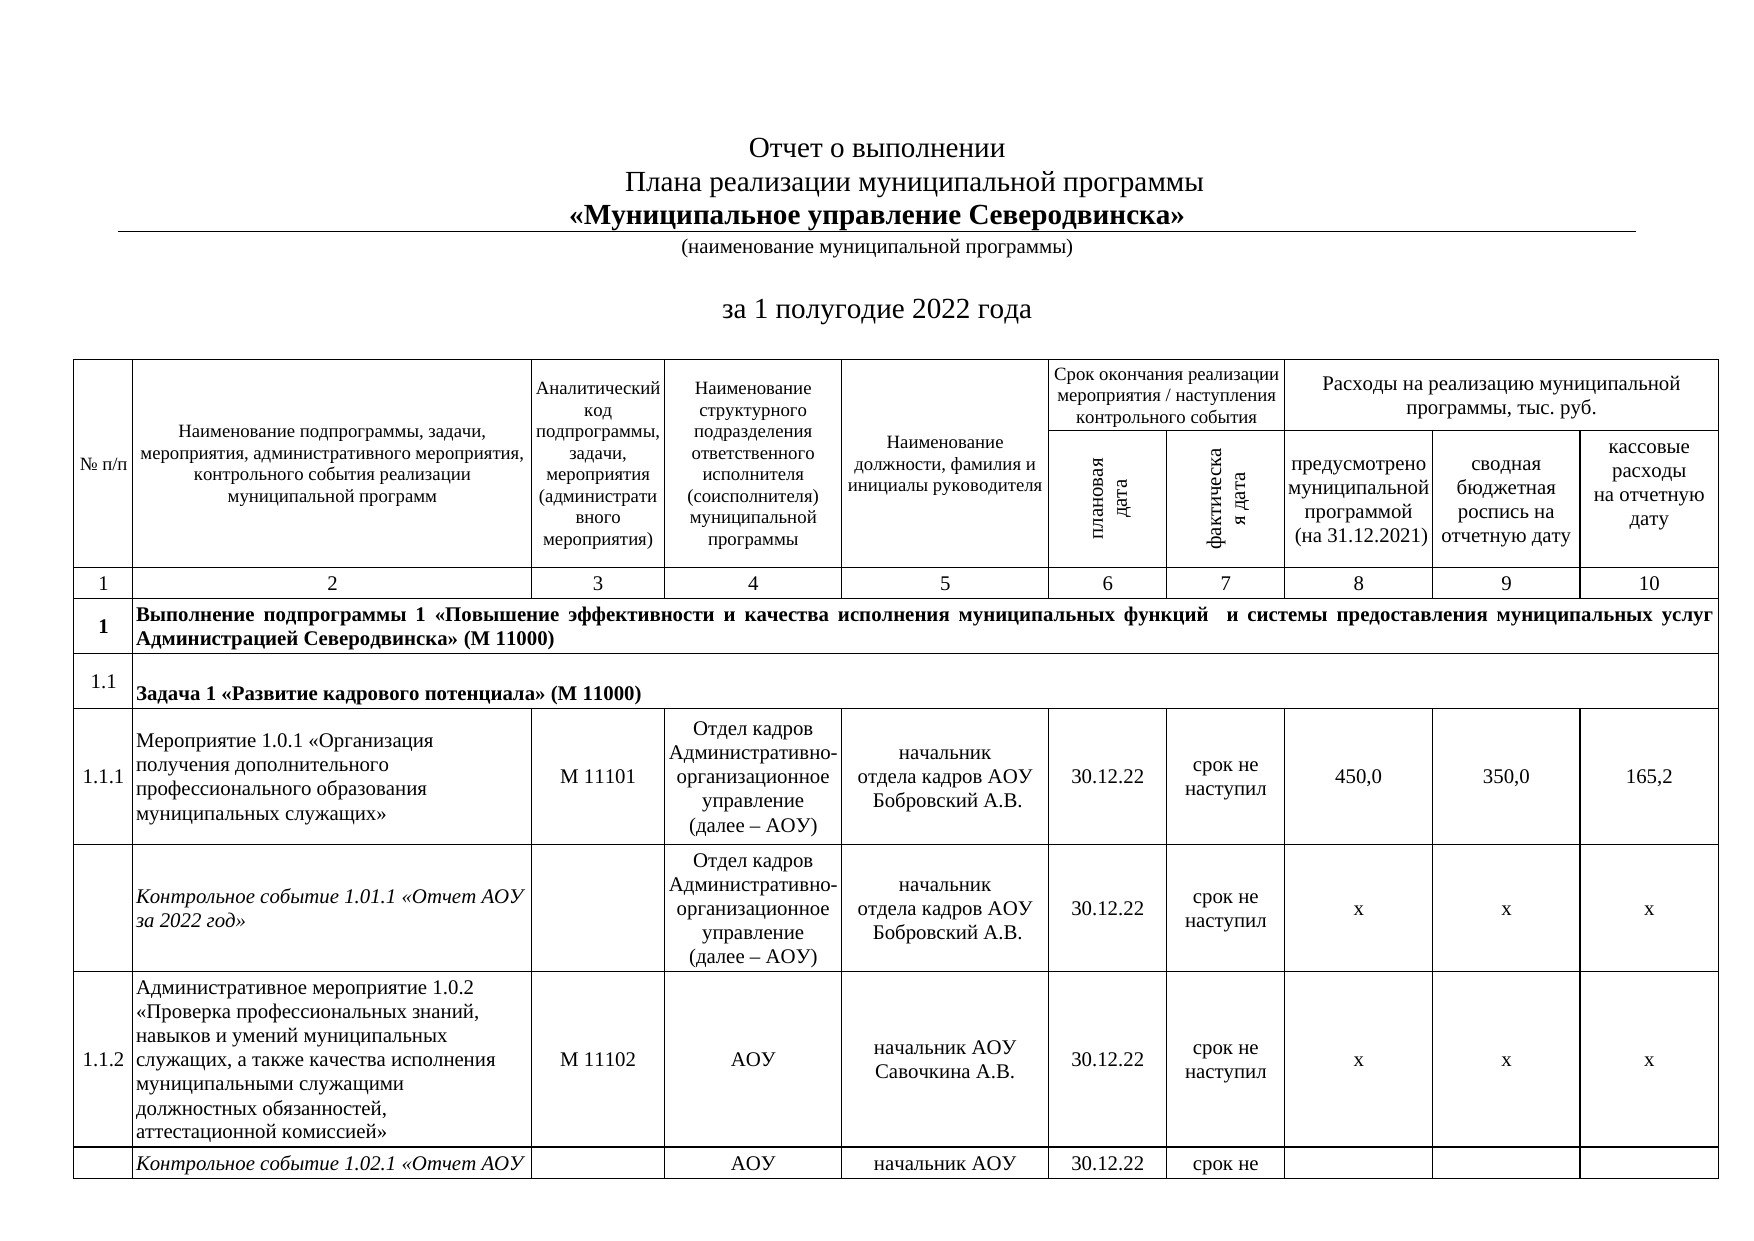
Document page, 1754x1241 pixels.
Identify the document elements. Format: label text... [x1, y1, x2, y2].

table_cell [532, 1148, 664, 1177]
table_cell срок не наступил [1167, 972, 1284, 1146]
table_cell Выполнение подпрограммы 1 «Повышение эффективности и качества исполнения муниципальных функций и системы предоставления муниципальных услуг Администрацией Северодвинска» (М 11000) [133, 599, 1718, 653]
text «Муниципальное управление Северодвинска» [118, 197, 1636, 231]
table_cell Отдел кадров Административно-организационное управление (далее – АОУ) [665, 709, 841, 844]
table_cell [133, 1148, 531, 1177]
table_cell х [1285, 1148, 1432, 1177]
table_cell 5 [842, 568, 1048, 598]
table_cell Мероприятие 1.0.1 «Организация получения дополнительного профессионального образования муниципальных служащих» [133, 709, 531, 844]
table_cell 30.12.22 [1049, 845, 1166, 971]
table_cell Отдел кадров Административно-организационное управление (далее – АОУ) [665, 845, 841, 971]
table_cell М 11101 [532, 709, 664, 844]
table_cell 1 [74, 568, 132, 598]
table_cell 1.1.2 [74, 972, 132, 1146]
table_cell 2 [133, 568, 531, 598]
table_cell срок не наступил [1167, 845, 1284, 971]
table_cell фактическая дата [1167, 431, 1284, 567]
table_cell 1.1.1 [74, 709, 132, 844]
table_cell 6 [1049, 568, 1166, 598]
table_header Наименование структурного подразделения ответственного исполнителя (соисполнителя) муниципальной программы [665, 360, 841, 567]
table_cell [842, 972, 1048, 1146]
table_cell х [1285, 972, 1432, 1146]
table_cell х [1433, 972, 1579, 1146]
table_cell х [1433, 1148, 1579, 1177]
table_header Наименование подпрограммы, задачи, мероприятия, административного мероприятия, контрольного события реализации муниципальной программ [133, 360, 531, 567]
table_cell начальник отдела кадров АОУ Бобровский А.В. [842, 845, 1048, 971]
table_cell Задача 1 «Развитие кадрового потенциала» (М 11000) [133, 654, 1718, 708]
table_header Срок окончания реализации мероприятия / наступления контрольного события [1049, 360, 1284, 430]
table_cell 7 [1167, 568, 1284, 598]
table_cell срок не наступил [1167, 709, 1284, 844]
table_cell 350,0 [1433, 709, 1579, 844]
table_cell начальник отдела кадров АОУ Бобровский А.В. [842, 709, 1048, 844]
table_cell х [1433, 845, 1579, 971]
table_cell кассовые расходы на отчетную дату [1581, 431, 1718, 567]
table_cell 10 [1581, 568, 1718, 598]
table_cell срок не наступил [1167, 1148, 1284, 1177]
table_header Наименование должности, фамилия и инициалы руководителя [842, 360, 1048, 567]
table_cell [74, 1148, 132, 1177]
table_cell 1 [74, 599, 132, 653]
table_cell 30.12.22 [1049, 709, 1166, 844]
table_cell 165,2 [1581, 709, 1718, 844]
table_cell 9 [1433, 568, 1579, 598]
table_cell х [1581, 845, 1718, 971]
table_cell 4 [665, 568, 841, 598]
table_header Аналитический код подпрограммы, задачи, мероприятия (административного мероприятия) [532, 360, 664, 567]
table_cell сводная бюджетная роспись на отчетную дату [1433, 431, 1579, 567]
table_cell Административное мероприятие 1.0.2 «Проверка профессиональных знаний, навыков и умений муниципальных служащих, а также качества исполнения муниципальными служащими должностных обязанностей, аттестационной комиссией» [133, 972, 531, 1146]
table_cell 30.12.22 [1049, 972, 1166, 1146]
text за 1 полугодие 2022 года [118, 292, 1636, 325]
table_cell 30.12.22 [1049, 1148, 1166, 1177]
text (наименование муниципальной программы) [118, 232, 1636, 258]
table_cell 3 [532, 568, 664, 598]
table_cell АОУ [665, 972, 841, 1146]
table_cell х [1581, 1148, 1718, 1177]
table_cell [74, 845, 132, 971]
table_cell 8 [1285, 568, 1432, 598]
table_header Расходы на реализацию муниципальной программы, тыс. руб. [1285, 360, 1718, 430]
text Отчет о выполнении [118, 130, 1636, 164]
table_cell плановая дата [1049, 431, 1166, 567]
table_cell [532, 845, 664, 971]
table_header № п/п [74, 360, 132, 567]
table_cell х [1285, 845, 1432, 971]
table_cell 1.1 [74, 654, 132, 708]
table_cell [842, 1148, 1048, 1177]
table_cell предусмотрено муниципальной программой (на 31.12.2021) [1285, 431, 1432, 567]
text Плана реализации муниципальной программы [118, 164, 1636, 197]
table_cell М 11102 [532, 972, 664, 1146]
table_cell АОУ [665, 1148, 841, 1177]
table_cell 450,0 [1285, 709, 1432, 844]
table_cell Контрольное событие 1.01.1 «Отчет АОУ за 2022 год» [133, 845, 531, 971]
table_cell х [1581, 972, 1718, 1146]
